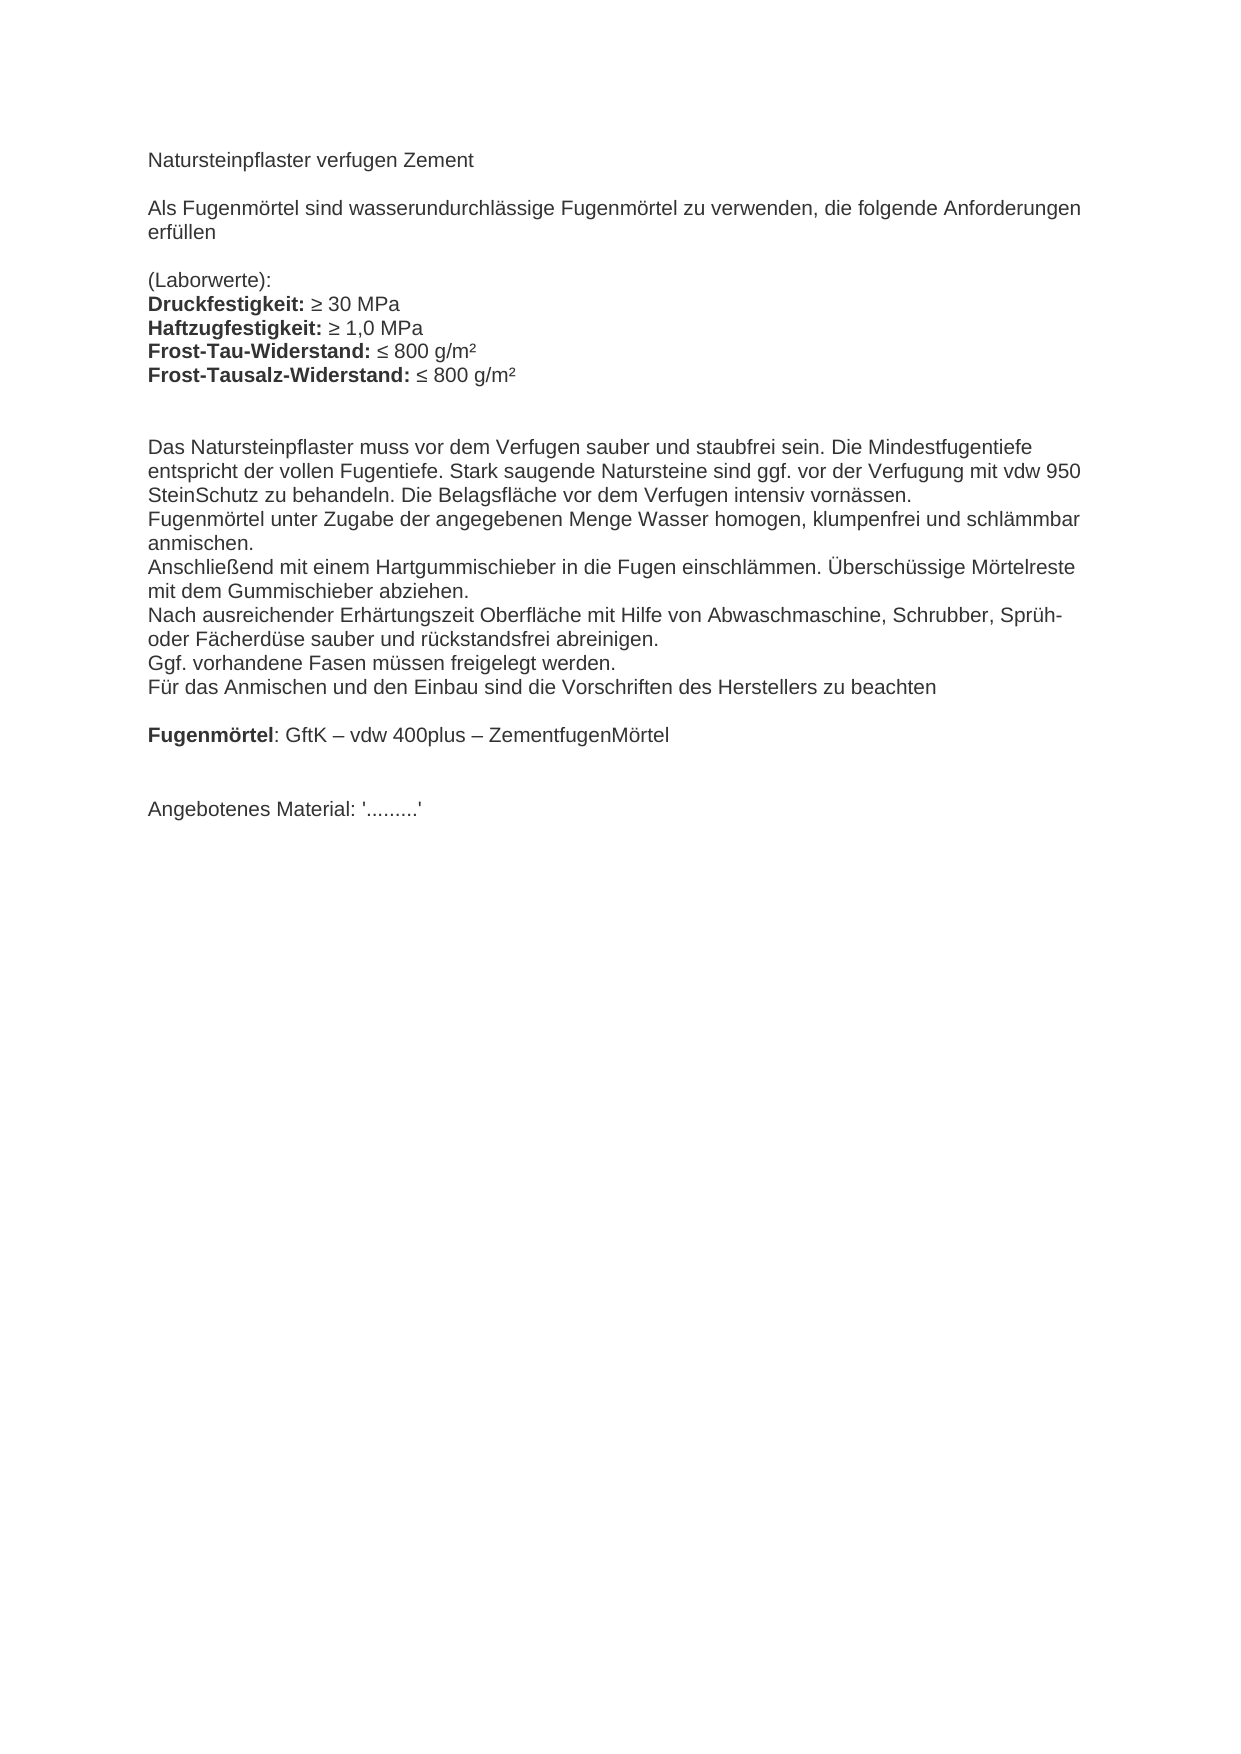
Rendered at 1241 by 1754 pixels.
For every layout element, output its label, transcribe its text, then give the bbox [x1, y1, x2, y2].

text Druckfestigkeit: ≥ 30 MPa [148, 291, 1093, 315]
text Angebotenes Material: '.........' [148, 797, 1093, 821]
text Als Fugenmörtel sind wasserundurchlässige Fugenmörtel zu verwenden, die folgende Anforderungen erfüllen [148, 196, 1093, 243]
text Nach ausreichender Erhärtungszeit Oberfläche mit Hilfe von Abwaschmaschine, Schrubber, Sprüh- oder Fächerdüse sauber und rückstandsfrei abreinigen. [148, 603, 1093, 651]
text Das Natursteinpflaster muss vor dem Verfugen sauber und staubfrei sein. Die Mindestfugentiefe entspricht der vollen Fugentiefe. Stark saugende Natursteine sind ggf. vor der Verfugung mit vdw 950 SteinSchutz zu behandeln. Die Belagsfläche vor dem Verfugen intensiv vornässen. [148, 435, 1093, 507]
text Fugenmörtel: GftK – vdw 400plus – ZementfugenMörtel [148, 723, 1093, 747]
text Fugenmörtel unter Zugabe der angegebenen Menge Wasser homogen, klumpenfrei und schlämmbar anmischen. [148, 507, 1093, 555]
text (Laborwerte): [148, 267, 1093, 291]
text Ggf. vorhandene Fasen müssen freigelegt werden. [148, 651, 1093, 675]
text Für das Anmischen und den Einbau sind die Vorschriften des Herstellers zu beachten [148, 675, 1093, 699]
text Frost-Tau-Widerstand: ≤ 800 g/m² [148, 339, 1093, 363]
text Natursteinpflaster verfugen Zement [148, 148, 1093, 172]
text Frost-Tausalz-Widerstand: ≤ 800 g/m² [148, 363, 1093, 387]
text Anschließend mit einem Hartgummischieber in die Fugen einschlämmen. Überschüssige Mörtelreste mit dem Gummischieber abziehen. [148, 555, 1093, 603]
text Haftzugfestigkeit: ≥ 1,0 MPa [148, 315, 1093, 339]
